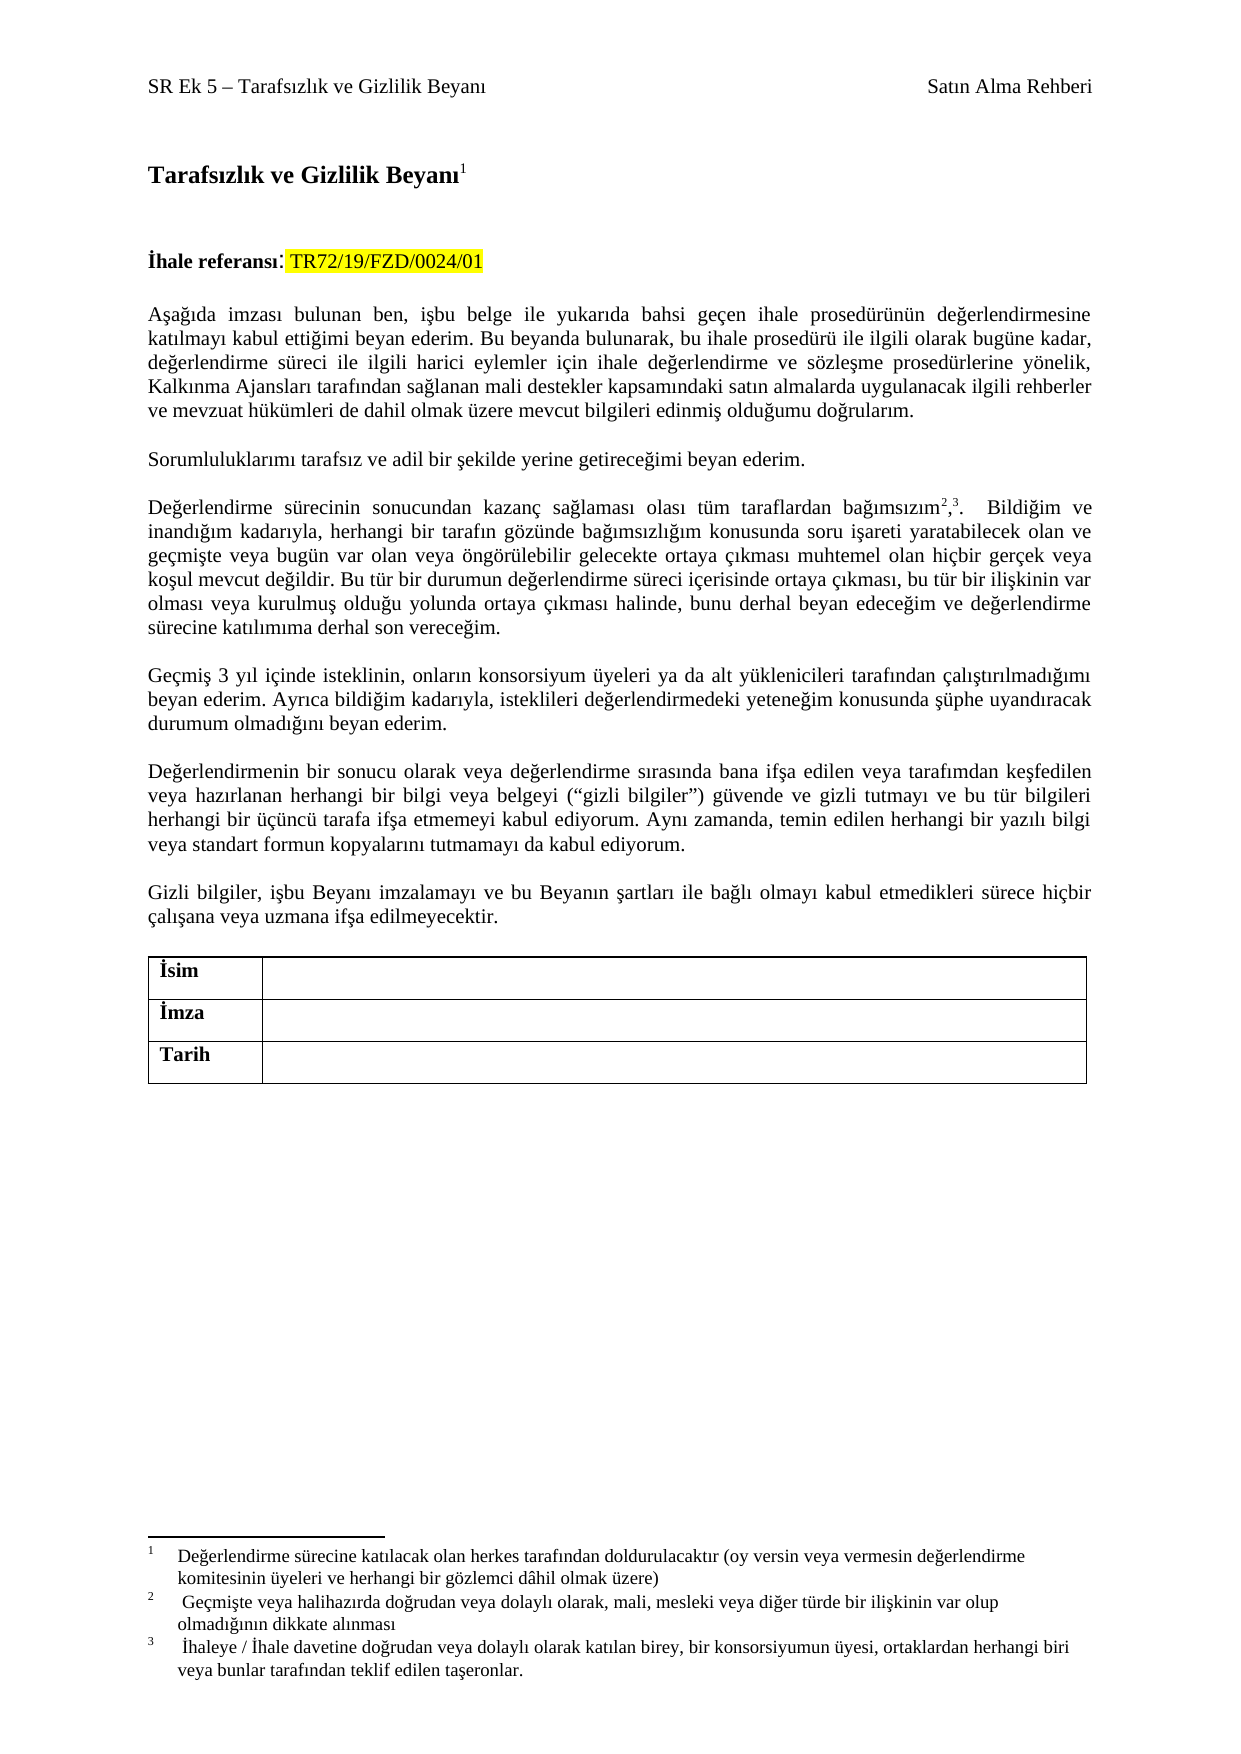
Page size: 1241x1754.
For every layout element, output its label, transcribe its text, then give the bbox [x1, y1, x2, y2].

text Aşağıda imzası bulunan ben, işbu belge ile yukarıda bahsi geçen ihale prosedürünün değerlendirmesine katılmayı kabul ettiğimi beyan ederim. Bu beyanda bulunarak, bu ihale prosedürü ile ilgili olarak bugüne kadar, değerlendirme süreci ile ilgili harici eylemler için ihale değerlendirme ve sözleşme prosedürlerine yönelik, Kalkınma Ajansları tarafından sağlanan mali destekler kapsamındaki satın almalarda uygulanacak ilgili rehberler ve mevzuat hükümleri de dahil olmak üzere mevcut bilgileri edinmiş olduğumu doğrularım. [148, 302, 1093, 422]
text Sorumluluklarımı tarafsız ve adil bir şekilde yerine getireceğimi beyan ederim. [148, 446, 1093, 471]
text Değerlendirmenin bir sonucu olarak veya değerlendirme sırasında bana ifşa edilen veya tarafımdan keşfedilen veya hazırlanan herhangi bir bilgi veya belgeyi (“gizli bilgiler”) güvende ve gizli tutmayı ve bu tür bilgileri herhangi bir üçüncü tarafa ifşa etmemeyi kabul ediyorum. Aynı zamanda, temin edilen herhangi bir yazılı bilgi veya standart formun kopyalarını tutmamayı da kabul ediyorum. [148, 759, 1093, 856]
table_cell İmza [149, 1000, 262, 1041]
table_cell Tarih [149, 1042, 262, 1083]
text Geçmiş 3 yıl içinde isteklinin, onların konsorsiyum üyeleri ya da alt yüklenicileri tarafından çalıştırılmadığımı beyan ederim. Ayrıca bildiğim kadarıyla, isteklileri değerlendirmedeki yeteneğim konusunda şüphe uyandıracak durumum olmadığını beyan ederim. [148, 663, 1093, 735]
text Gizli bilgiler, işbu Beyanı imzalamayı ve bu Beyanın şartları ile bağlı olmayı kabul etmedikleri sürece hiçbir çalışana veya uzmana ifşa edilmeyecektir. [148, 879, 1093, 928]
table_cell [263, 1042, 1086, 1083]
table_header [263, 958, 1086, 999]
text Değerlendirme sürecinin sonucundan kazanç sağlaması olası tüm taraflardan bağımsızım,. Bildiğim ve inandığım kadarıyla, herhangi bir tarafın gözünde bağımsızlığım konusunda soru işareti yaratabilecek olan ve geçmişte veya bugün var olan veya öngörülebilir gelecekte ortaya çıkması muhtemel olan hiçbir gerçek veya koşul mevcut değildir. Bu tür bir durumun değerlendirme süreci içerisinde ortaya çıkması, bu tür bir ilişkinin var olması veya kurulmuş olduğu yolunda ortaya çıkması halinde, bunu derhal beyan edeceğim ve değerlendirme sürecine katılımıma derhal son vereceğim. [148, 494, 1093, 639]
subtitle Tarafsızlık ve Gizlilik Beyanı [148, 160, 1093, 189]
table_header İsim [149, 958, 262, 999]
text İhale referansı: TR72/19/FZD/0024/01 [148, 244, 1093, 273]
table_cell [263, 1000, 1086, 1041]
